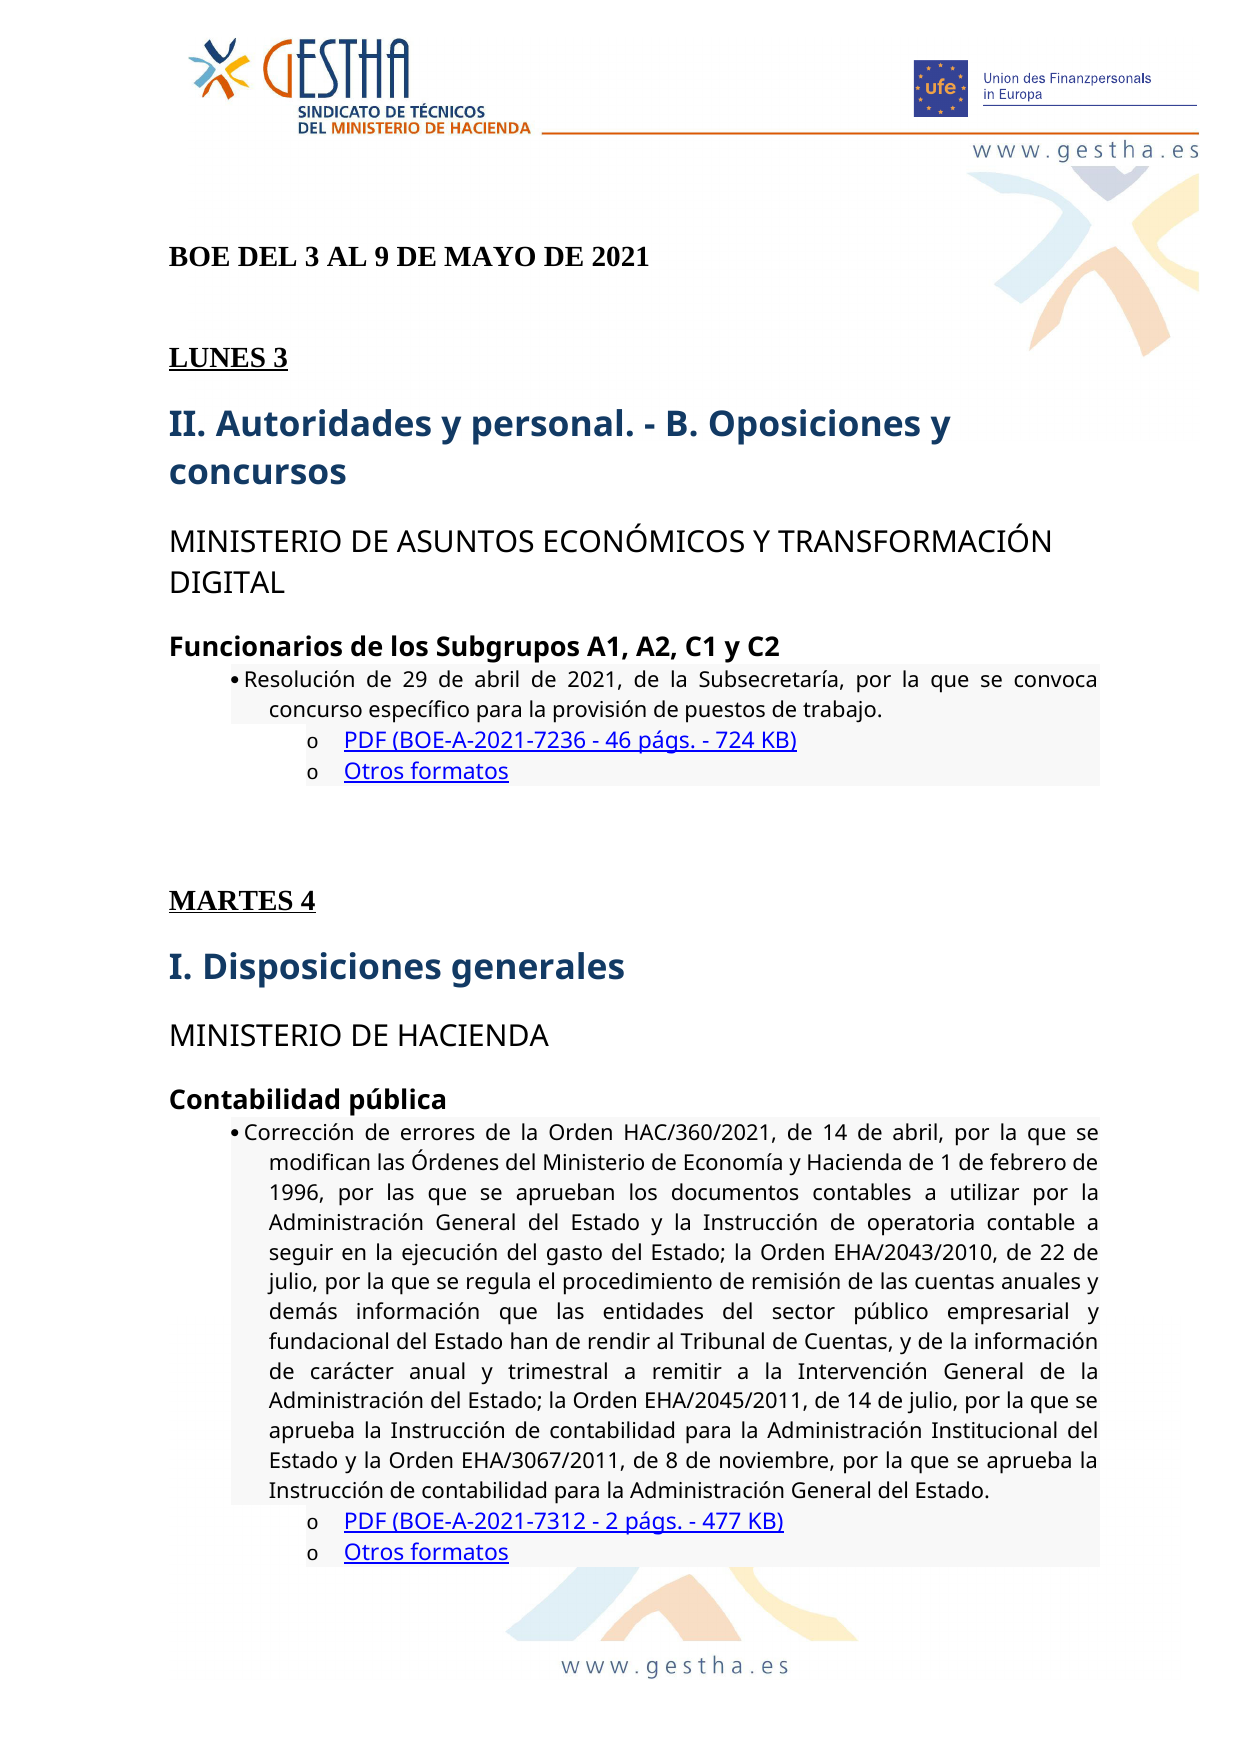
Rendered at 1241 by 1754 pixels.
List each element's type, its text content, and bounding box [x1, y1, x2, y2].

list PDF (BOE-A-2021-7312 - 2 págs. - 477 KB) [306, 1505, 1100, 1536]
subtitle II. Autoridades y personal. - B. Oposiciones y concursos [169, 399, 1125, 495]
picture [187, 37, 1200, 441]
list Corrección de errores de la Orden HAC/360/2021, de 14 de abril, por la que se modifican las Órdenes del Ministerio de Economía y Hacienda de 1 de febrero de 1996, por las que se aprueban los documentos contables a utilizar por la Administración General del Estado y la Instrucción de operatoria contable a seguir en la ejecución del gasto del Estado; la Orden EHA/2043/2010, de 22 de julio, por la que se regula el procedimiento de remisión de las cuentas anuales y demás información que las entidades del sector público empresarial y fundacional del Estado han de rendir al Tribunal de Cuentas, y de la información de carácter anual y trimestral a remitir a la Intervención General de la Administración del Estado; la Orden EHA/2045/2011, de 14 de julio, por la que se aprueba la Instrucción de contabilidad para la Administración Institucional del Estado y la Orden EHA/3067/2011, de 8 de noviembre, por la que se aprueba la Instrucción de contabilidad para la Administración General del Estado. [231, 1117, 1100, 1505]
subtitle MINISTERIO DE HACIENDA [169, 1014, 1125, 1056]
subtitle Funcionarios de los Subgrupos A1, A2, C1 y C2 [169, 627, 1125, 664]
text BOE DEL 3 AL 9 DE MAYO DE 2021 [169, 239, 1125, 273]
text MARTES 4 [169, 883, 1125, 916]
subtitle MINISTERIO DE ASUNTOS ECONÓMICOS Y TRANSFORMACIÓN DIGITAL [169, 520, 1125, 602]
list Resolución de 29 de abril de 2021, de la Subsecretaría, por la que se convoca concurso específico para la provisión de puestos de trabajo. [231, 664, 1100, 724]
subtitle I. Disposiciones generales [169, 941, 1125, 989]
subtitle Contabilidad pública [169, 1081, 1125, 1117]
text LUNES 3 [169, 340, 1125, 374]
list Otros formatos [306, 755, 1100, 786]
picture [168, 1316, 1181, 1680]
list PDF (BOE-A-2021-7236 - 46 págs. - 724 KB) [306, 724, 1100, 755]
list Otros formatos [306, 1536, 1100, 1567]
